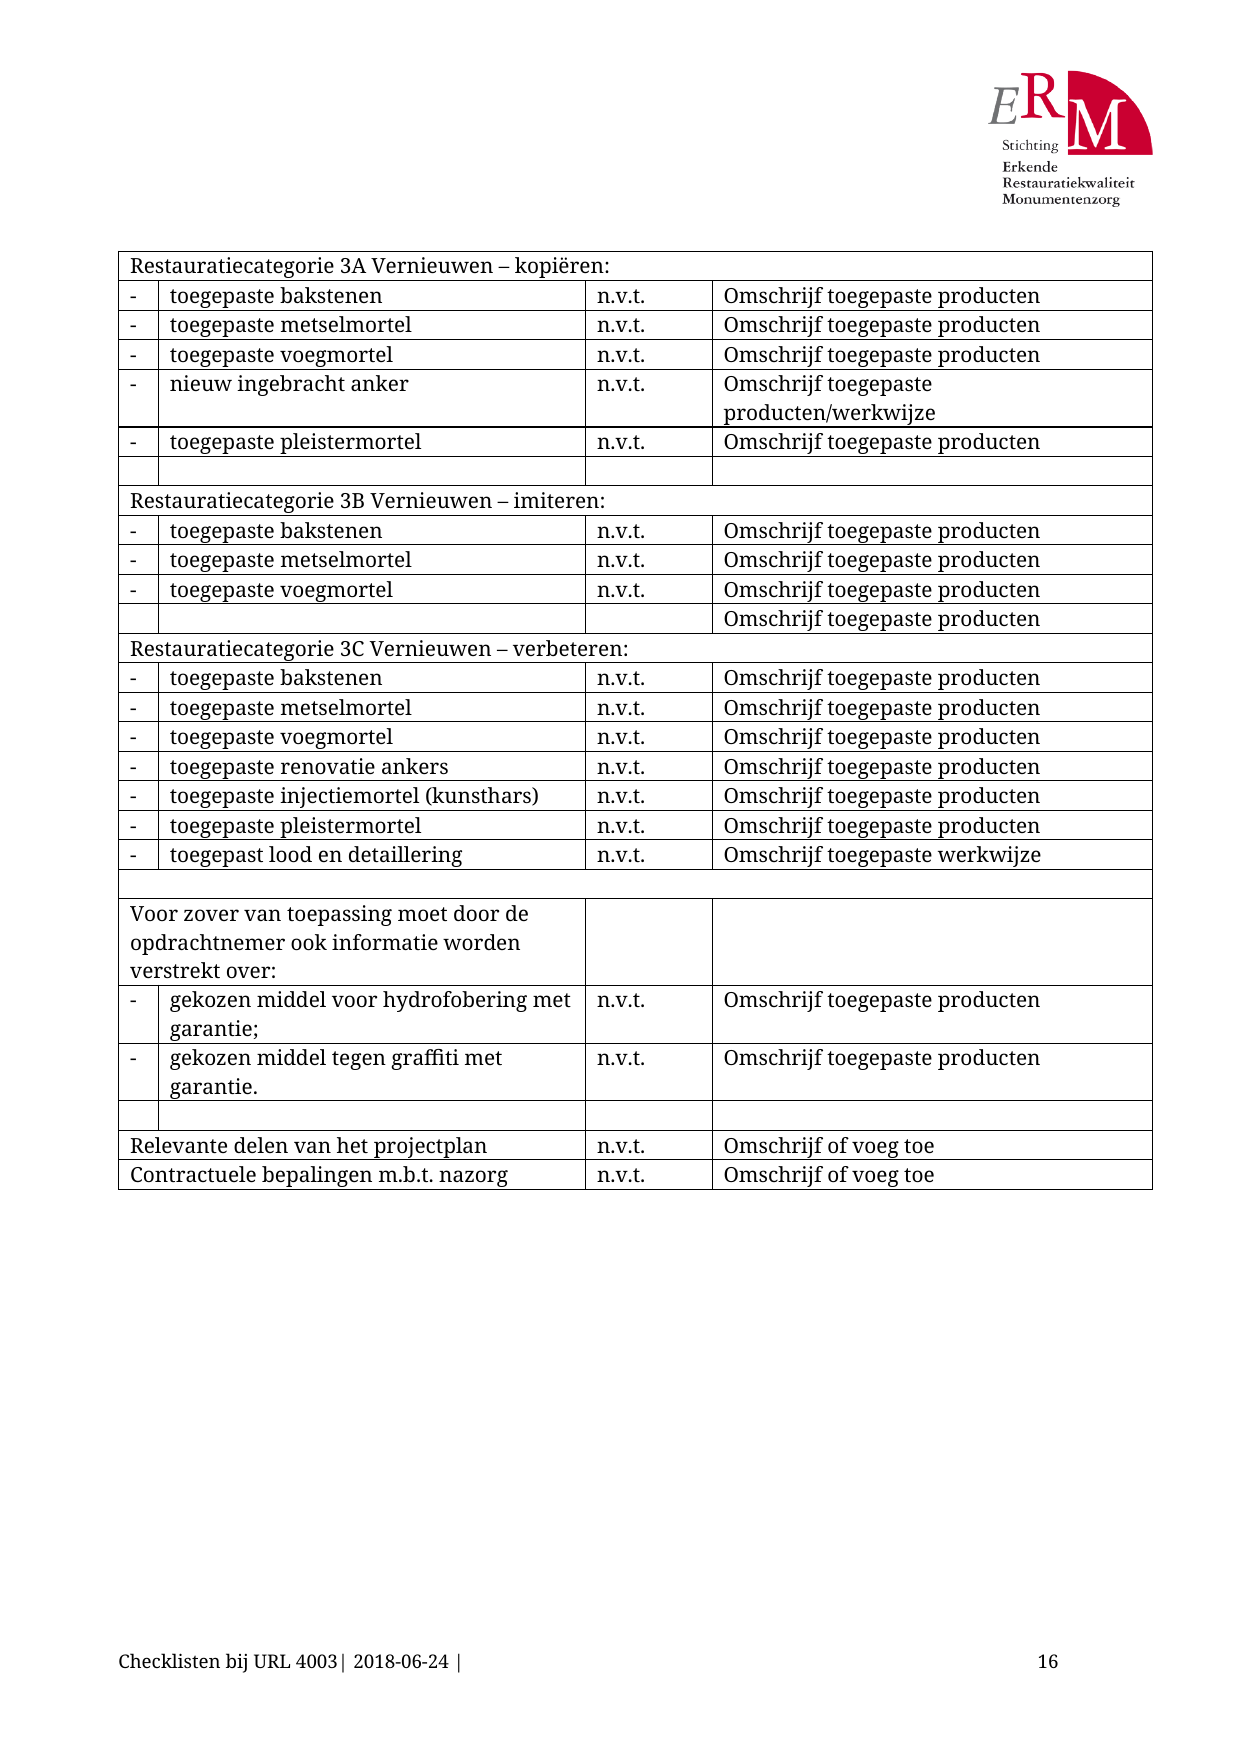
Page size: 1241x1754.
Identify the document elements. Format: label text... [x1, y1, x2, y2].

table_cell Omschrijf toegepaste producten [713, 311, 1152, 339]
table_cell n.v.t. [586, 428, 712, 456]
table_cell - [119, 693, 158, 721]
table_cell Restauratiecategorie 3C Vernieuwen – verbeteren: [119, 634, 1152, 662]
table_cell [713, 457, 1152, 485]
table_cell Restauratiecategorie 3B Vernieuwen – imiteren: [119, 486, 1152, 515]
table_cell - [119, 781, 158, 810]
table_cell Omschrijf toegepaste producten [713, 516, 1152, 544]
table_cell n.v.t. [586, 311, 712, 339]
table_cell n.v.t. [586, 370, 712, 426]
table_cell n.v.t. [586, 663, 712, 692]
table_cell n.v.t. [586, 516, 712, 544]
table_cell toegepaste pleistermortel [159, 428, 585, 456]
table_cell toegepaste bakstenen [159, 516, 585, 544]
table_cell toegepaste metselmortel [159, 545, 585, 574]
table_cell toegepaste voegmortel [159, 722, 585, 751]
table_cell gekozen middel voor hydrofobering met garantie; [159, 986, 585, 1042]
table_cell - [119, 311, 158, 339]
table_cell - [119, 281, 158, 309]
table_cell [586, 604, 712, 633]
table_cell - [119, 722, 158, 751]
table_cell Omschrijf toegepaste producten [713, 781, 1152, 810]
table_cell n.v.t. [586, 281, 712, 309]
table_cell toegepaste voegmortel [159, 340, 585, 368]
table_cell toegepaste voegmortel [159, 575, 585, 603]
table_cell [586, 457, 712, 485]
table_cell Omschrijf toegepaste producten [713, 811, 1152, 839]
table_cell Omschrijf toegepaste producten [713, 752, 1152, 780]
table_cell n.v.t. [586, 1044, 712, 1100]
table_cell toegepaste bakstenen [159, 663, 585, 692]
table_cell Omschrijf toegepaste werkwijze [713, 840, 1152, 869]
table_cell [713, 1101, 1152, 1130]
table_cell Omschrijf of voeg toe [713, 1131, 1152, 1159]
table_cell Relevante delen van het projectplan [119, 1131, 585, 1159]
table_cell - [119, 840, 158, 869]
table_cell Omschrijf toegepaste producten/werkwijze [713, 370, 1152, 426]
table_cell Omschrijf toegepaste producten [713, 693, 1152, 721]
table_cell - [119, 516, 158, 544]
table_cell [159, 457, 585, 485]
table_cell nieuw ingebracht anker [159, 370, 585, 426]
table_cell Omschrijf toegepaste producten [713, 428, 1152, 456]
table_cell n.v.t. [586, 693, 712, 721]
table_cell Restauratiecategorie 3A Vernieuwen – kopiëren: [119, 252, 1152, 280]
table_cell - [119, 1044, 158, 1100]
table_cell Omschrijf of voeg toe [713, 1160, 1152, 1189]
table_cell Omschrijf toegepaste producten [713, 722, 1152, 751]
table_cell - [119, 663, 158, 692]
table_cell [159, 1101, 585, 1130]
table_cell n.v.t. [586, 575, 712, 603]
table_cell toegepast lood en detaillering [159, 840, 585, 869]
table_cell Contractuele bepalingen m.b.t. nazorg [119, 1160, 585, 1189]
table_cell n.v.t. [586, 340, 712, 368]
table_cell toegepaste metselmortel [159, 693, 585, 721]
table_cell n.v.t. [586, 781, 712, 810]
table_cell - [119, 370, 158, 426]
table_cell Omschrijf toegepaste producten [713, 604, 1152, 633]
table_cell - [119, 428, 158, 456]
table_cell [119, 457, 158, 485]
table_cell Omschrijf toegepaste producten [713, 545, 1152, 574]
table_cell Voor zover van toepassing moet door de opdrachtnemer ook informatie worden verstrekt over: [119, 899, 585, 984]
table_cell [586, 899, 712, 984]
table_cell [713, 899, 1152, 984]
table_cell Omschrijf toegepaste producten [713, 986, 1152, 1042]
table_cell toegepaste injectiemortel (kunsthars) [159, 781, 585, 810]
table_cell n.v.t. [586, 986, 712, 1042]
table_cell n.v.t. [586, 811, 712, 839]
table_cell n.v.t. [586, 1131, 712, 1159]
table_cell Omschrijf toegepaste producten [713, 340, 1152, 368]
table_cell [119, 604, 158, 633]
table_cell - [119, 545, 158, 574]
table_cell toegepaste renovatie ankers [159, 752, 585, 780]
table_cell - [119, 986, 158, 1042]
table_cell Omschrijf toegepaste producten [713, 281, 1152, 309]
table_cell Omschrijf toegepaste producten [713, 575, 1152, 603]
table_cell toegepaste bakstenen [159, 281, 585, 309]
picture [978, 58, 1161, 219]
table_cell n.v.t. [586, 545, 712, 574]
table_cell Omschrijf toegepaste producten [713, 663, 1152, 692]
table_cell toegepaste metselmortel [159, 311, 585, 339]
table_cell Omschrijf toegepaste producten [713, 1044, 1152, 1100]
table_cell - [119, 752, 158, 780]
table_cell - [119, 575, 158, 603]
table_cell [119, 1101, 158, 1130]
table_cell - [119, 340, 158, 368]
table_cell n.v.t. [586, 752, 712, 780]
table_cell n.v.t. [586, 1160, 712, 1189]
table_cell n.v.t. [586, 840, 712, 869]
table_cell toegepaste pleistermortel [159, 811, 585, 839]
table_cell [586, 1101, 712, 1130]
table_cell n.v.t. [586, 722, 712, 751]
table_cell [119, 870, 1152, 898]
table_cell - [119, 811, 158, 839]
table_cell gekozen middel tegen graffiti met garantie. [159, 1044, 585, 1100]
table_cell [159, 604, 585, 633]
